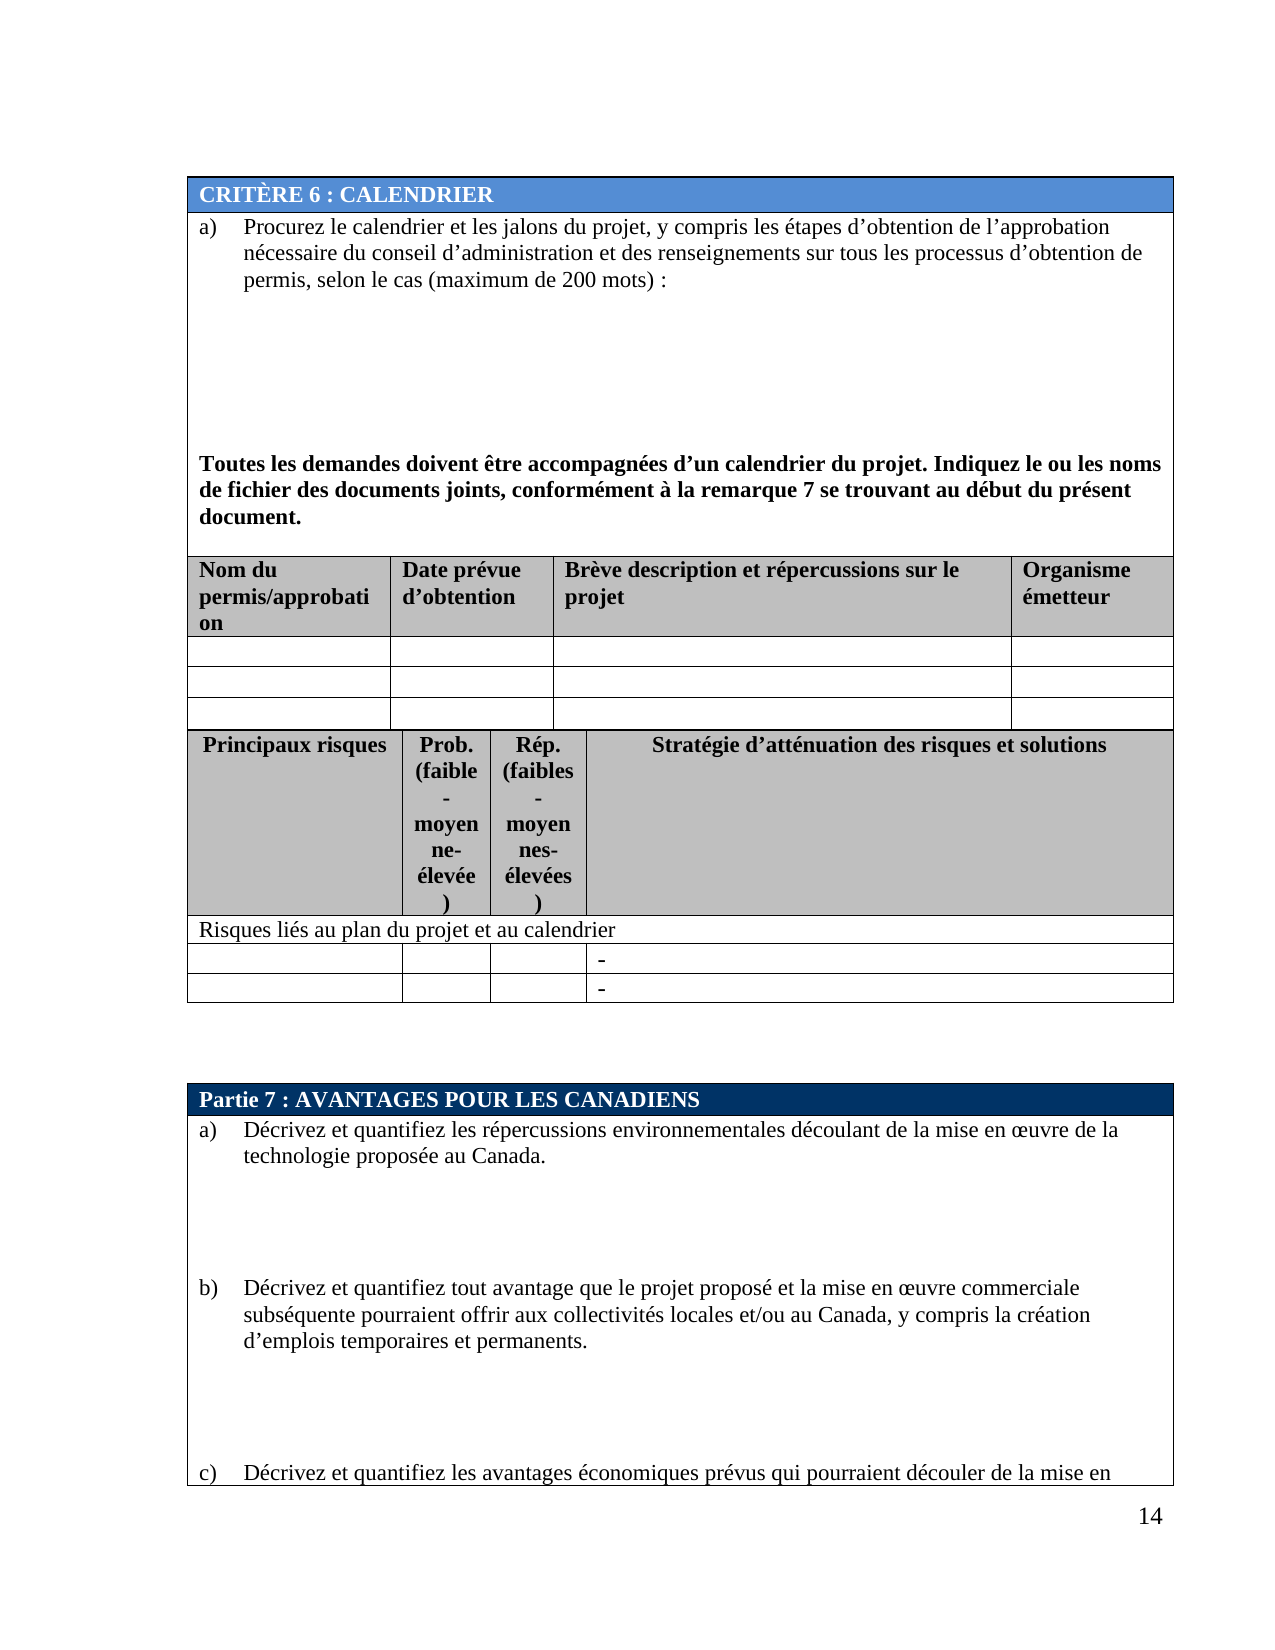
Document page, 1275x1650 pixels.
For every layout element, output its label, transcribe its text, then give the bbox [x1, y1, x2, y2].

table_cell [491, 944, 586, 972]
table_cell Brève description et répercussions sur le projet [554, 557, 1011, 636]
table_cell [403, 974, 490, 1002]
table_cell Procurez le calendrier et les jalons du projet, y compris les étapes d’obtention de l’approbation nécessaire du conseil d’administration et des renseignements sur tous les processus d’obtention de permis, selon le cas (maximum de 200 mots) : Toutes les demandes doivent être accompagnées d’un calendrier du projet. Indiquez le ou les noms de fichier des documents joints, conformément à la remarque 7 se trouvant au début du présent document. [188, 213, 1173, 556]
table_cell Nom du permis/approbation [188, 557, 390, 636]
table_header Rép. (faibles-moyennes-élevées) [491, 731, 586, 915]
table_cell [188, 637, 390, 666]
table_header Principaux risques [188, 731, 402, 915]
table_cell Risques liés au plan du projet et au calendrier [188, 916, 1173, 943]
table_cell [188, 944, 402, 972]
table_cell [1012, 667, 1173, 697]
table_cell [188, 1116, 1173, 1485]
table_header CRITÈRE 6 : CALENDRIER [188, 178, 1173, 212]
table_cell Organisme émetteur [1012, 557, 1173, 636]
table_cell [188, 698, 390, 729]
table_cell [554, 698, 1011, 729]
table_cell Date prévue d’obtention [391, 557, 553, 636]
table_cell [391, 698, 553, 729]
table_cell [188, 667, 390, 697]
table_cell [391, 637, 553, 666]
table_cell [403, 944, 490, 972]
table_cell [1012, 698, 1173, 729]
table_cell [391, 667, 553, 697]
table_cell - [587, 944, 1173, 972]
table_cell [188, 974, 402, 1002]
table_cell [1012, 637, 1173, 666]
table_header Prob. (faible-moyenne-élevée) [403, 731, 490, 915]
table_header Stratégie d’atténuation des risques et solutions [587, 731, 1173, 915]
table_cell [554, 637, 1011, 666]
table_cell - [587, 974, 1173, 1002]
table_cell [554, 667, 1011, 697]
table_cell [491, 974, 586, 1002]
table_header Partie 7 : AVANTAGES POUR LES CANADIENS [188, 1084, 1173, 1115]
